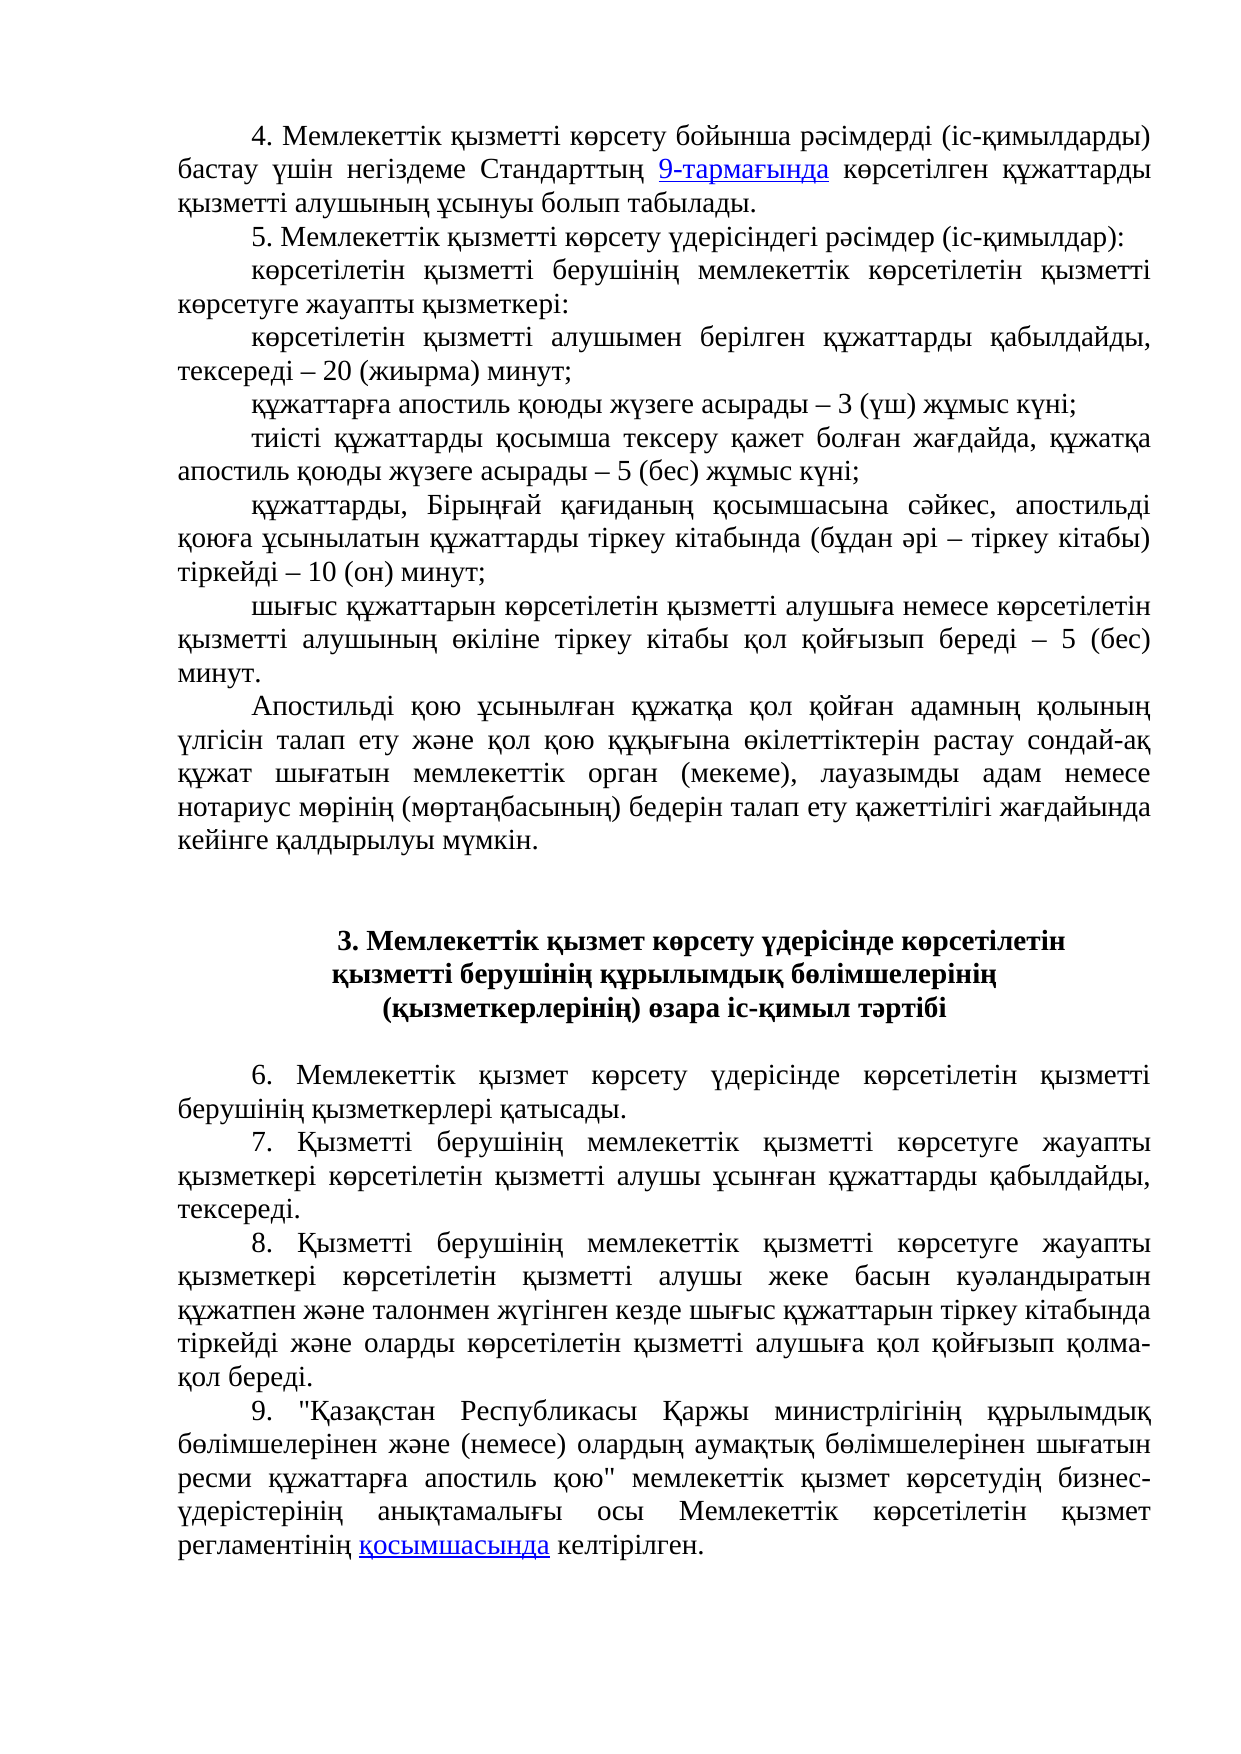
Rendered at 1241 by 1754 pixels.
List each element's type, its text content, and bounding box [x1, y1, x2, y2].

text құжаттарды, Бiрыңғай қағиданың қосымшасына сәйкес, апостильдi қоюға ұсынылатын құжаттарды тiркеу кiтабында (бұдан әрі – тіркеу кітабы) тіркейді – 10 (он) минут; [177, 487, 1152, 588]
text 4. Мемлекеттік қызметті көрсету бойынша рәсімдерді (іс-қимылдарды) бастау үшін негіздеме Стандарттың 9-тармағында көрсетілген құжаттарды қызметті алушының ұсынуы болып табылады. [177, 118, 1152, 219]
text 3. Мемлекеттік қызмет көрсету үдерісінде көрсетілетін қызметті берушінің құрылымдық бөлімшелерінің (қызметкерлерінің) өзара іс-қимыл тәртібі [177, 923, 1152, 1024]
text құжаттарға апостиль қоюды жүзеге асырады – 3 (үш) жұмыс күні; [177, 386, 1152, 420]
text тиісті құжаттарды қосымша тексеру қажет болған жағдайда, құжатқа апостиль қоюды жүзеге асырады – 5 (бес) жұмыс күні; [177, 420, 1152, 487]
text көрсетілетін қызметті алушымен берілген құжаттарды қабылдайды, тексереді – 20 (жиырма) минут; [177, 319, 1152, 386]
text 9. "Қазақстан Республикасы Қаржы министрлігінің құрылымдық бөлімшелерінен және (немесе) олардың аумақтық бөлімшелерінен шығатын ресми құжаттарға апостиль қою" мемлекеттік қызмет көрсетудің бизнес-үдерістерінің анықтамалығы осы Мемлекеттік көрсетілетін қызмет регламентінің қосымшасында келтірілген. [177, 1393, 1152, 1560]
text 6. Мемлекеттік қызмет көрсету үдерісінде көрсетілетін қызметті берушінің қызметкерлері қатысады. [177, 1057, 1152, 1124]
text Апостильдi қою ұсынылған құжатқа қол қойған адамның қолының үлгiсiн талап ету және қол қою құқығына өкiлеттiктерiн растау сондай-ақ құжат шығатын мемлекеттік орган (мекеме), лауазымды адам немесе нотариус мөрiнiң (мөртаңбасының) бедерiн талап ету қажеттiлiгi жағдайында кейiнге қалдырылуы мүмкiн. [177, 688, 1152, 856]
text 5. Мемлекеттік қызметті көрсету үдерісіндегі рәсімдер (іс-қимылдар): [177, 219, 1152, 252]
text 7. Қызметті берушінің мемлекеттік қызметті көрсетуге жауапты қызметкері көрсетілетін қызметті алушы ұсынған құжаттарды қабылдайды, тексереді. [177, 1124, 1152, 1225]
text шығыс құжаттарын көрсетілетін қызметті алушыға немесе көрсетілетін қызметті алушының өкіліне тіркеу кітабы қол қойғызып береді – 5 (бес) минут. [177, 588, 1152, 688]
text 8. Қызметті берушінің мемлекеттік қызметті көрсетуге жауапты қызметкері көрсетілетін қызметті алушы жеке басын куәландыратын құжатпен және талонмен жүгінген кезде шығыс құжаттарын тіркеу кітабында тіркейді және оларды көрсетілетін қызметті алушыға қол қойғызып қолма-қол береді. [177, 1225, 1152, 1393]
text көрсетілетін қызметті берушінің мемлекеттік көрсетілетін қызметті көрсетуге жауапты қызметкері: [177, 252, 1152, 319]
